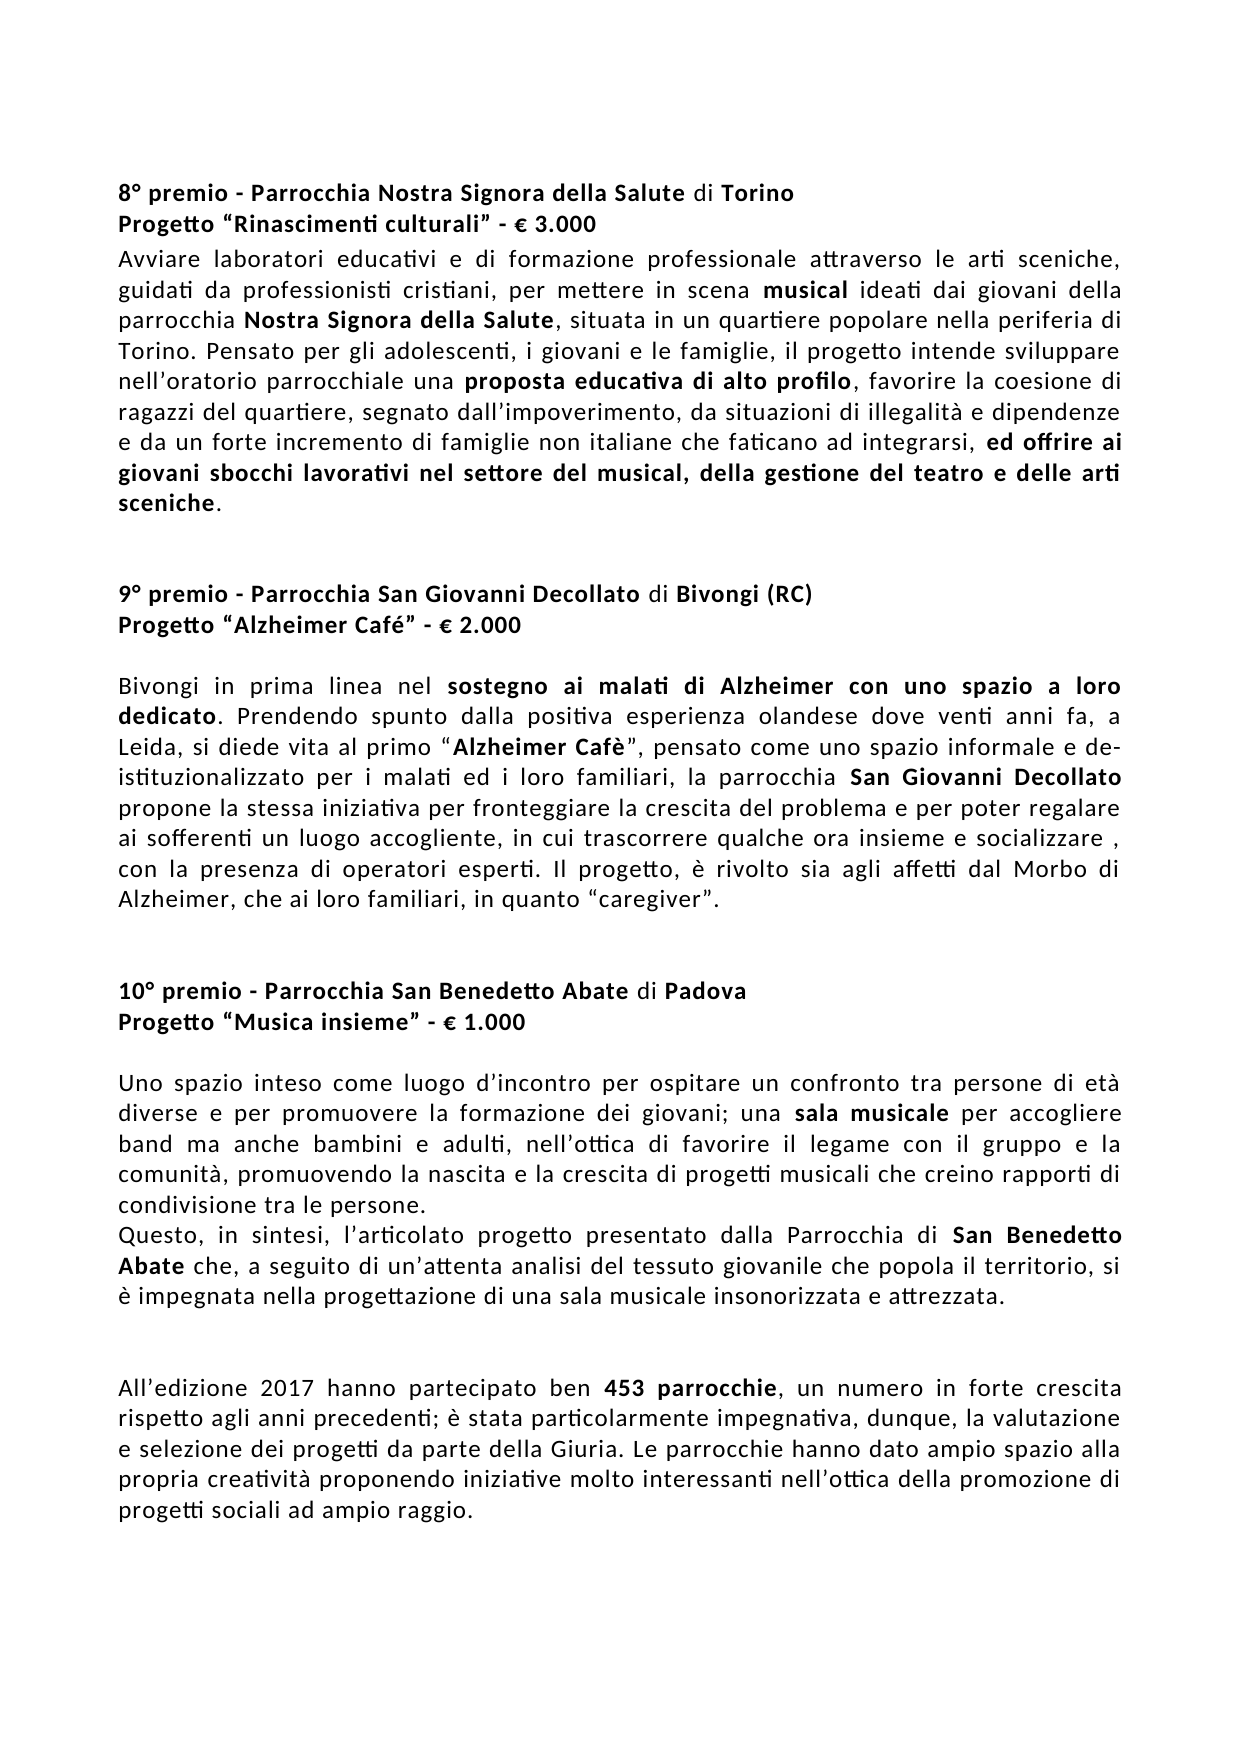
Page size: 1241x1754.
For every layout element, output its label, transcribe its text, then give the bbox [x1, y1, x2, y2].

text Progetto “Alzheimer Café” - € 2.000 [118, 609, 1122, 639]
text Progetto “Rinascimenti culturali” - € 3.000 [118, 208, 1122, 238]
text Uno spazio inteso come luogo d’incontro per ospitare un confronto tra persone di età diverse e per promuovere la formazione dei giovani; una sala musicale per accogliere band ma anche bambini e adulti, nell’ottica di favorire il legame con il gruppo e la comunità, promuovendo la nascita e la crescita di progetti musicali che creino rapporti di condivisione tra le persone. [118, 1067, 1122, 1219]
text 10° premio - Parrocchia San Benedetto Abate di Padova [118, 975, 1122, 1006]
text Questo, in sintesi, l’articolato progetto presentato dalla Parrocchia di San Benedetto Abate che, a seguito di un’attenta analisi del tessuto giovanile che popola il territorio, si è impegnata nella progettazione di una sala musicale insonorizzata e attrezzata. [118, 1219, 1122, 1311]
text 9° premio - Parrocchia San Giovanni Decollato di Bivongi (RC) [118, 578, 1122, 609]
text Avviare laboratori educativi e di formazione professionale attraverso le arti sceniche, guidati da professionisti cristiani, per mettere in scena musical ideati dai giovani della parrocchia Nostra Signora della Salute, situata in un quartiere popolare nella periferia di Torino. Pensato per gli adolescenti, i giovani e le famiglie, il progetto intende sviluppare nell’oratorio parrocchiale una proposta educativa di alto profilo, favorire la coesione di ragazzi del quartiere, segnato dall’impoverimento, da situazioni di illegalità e dipendenze e da un forte incremento di famiglie non italiane che faticano ad integrarsi, ed offrire ai giovani sbocchi lavorativi nel settore del musical, della gestione del teatro e delle arti sceniche. [118, 243, 1122, 518]
text Bivongi in prima linea nel sostegno ai malati di Alzheimer con uno spazio a loro dedicato. Prendendo spunto dalla positiva esperienza olandese dove venti anni fa, a Leida, si diede vita al primo “Alzheimer Cafè”, pensato come uno spazio informale e de-istituzionalizzato per i malati ed i loro familiari, la parrocchia San Giovanni Decollato propone la stessa iniziativa per fronteggiare la crescita del problema e per poter regalare ai sofferenti un luogo accogliente, in cui trascorrere qualche ora insieme e socializzare , con la presenza di operatori esperti. Il progetto, è rivolto sia agli affetti dal Morbo di Alzheimer, che ai loro familiari, in quanto “caregiver”. [118, 670, 1122, 914]
text All’edizione 2017 hanno partecipato ben 453 parrocchie, un numero in forte crescita rispetto agli anni precedenti; è stata particolarmente impegnativa, dunque, la valutazione e selezione dei progetti da parte della Giuria. Le parrocchie hanno dato ampio spazio alla propria creatività proponendo iniziative molto interessanti nell’ottica della promozione di progetti sociali ad ampio raggio. [118, 1372, 1122, 1524]
text Progetto “Musica insieme” - € 1.000 [118, 1006, 1122, 1036]
text 8° premio - Parrocchia Nostra Signora della Salute di Torino [118, 177, 1122, 208]
